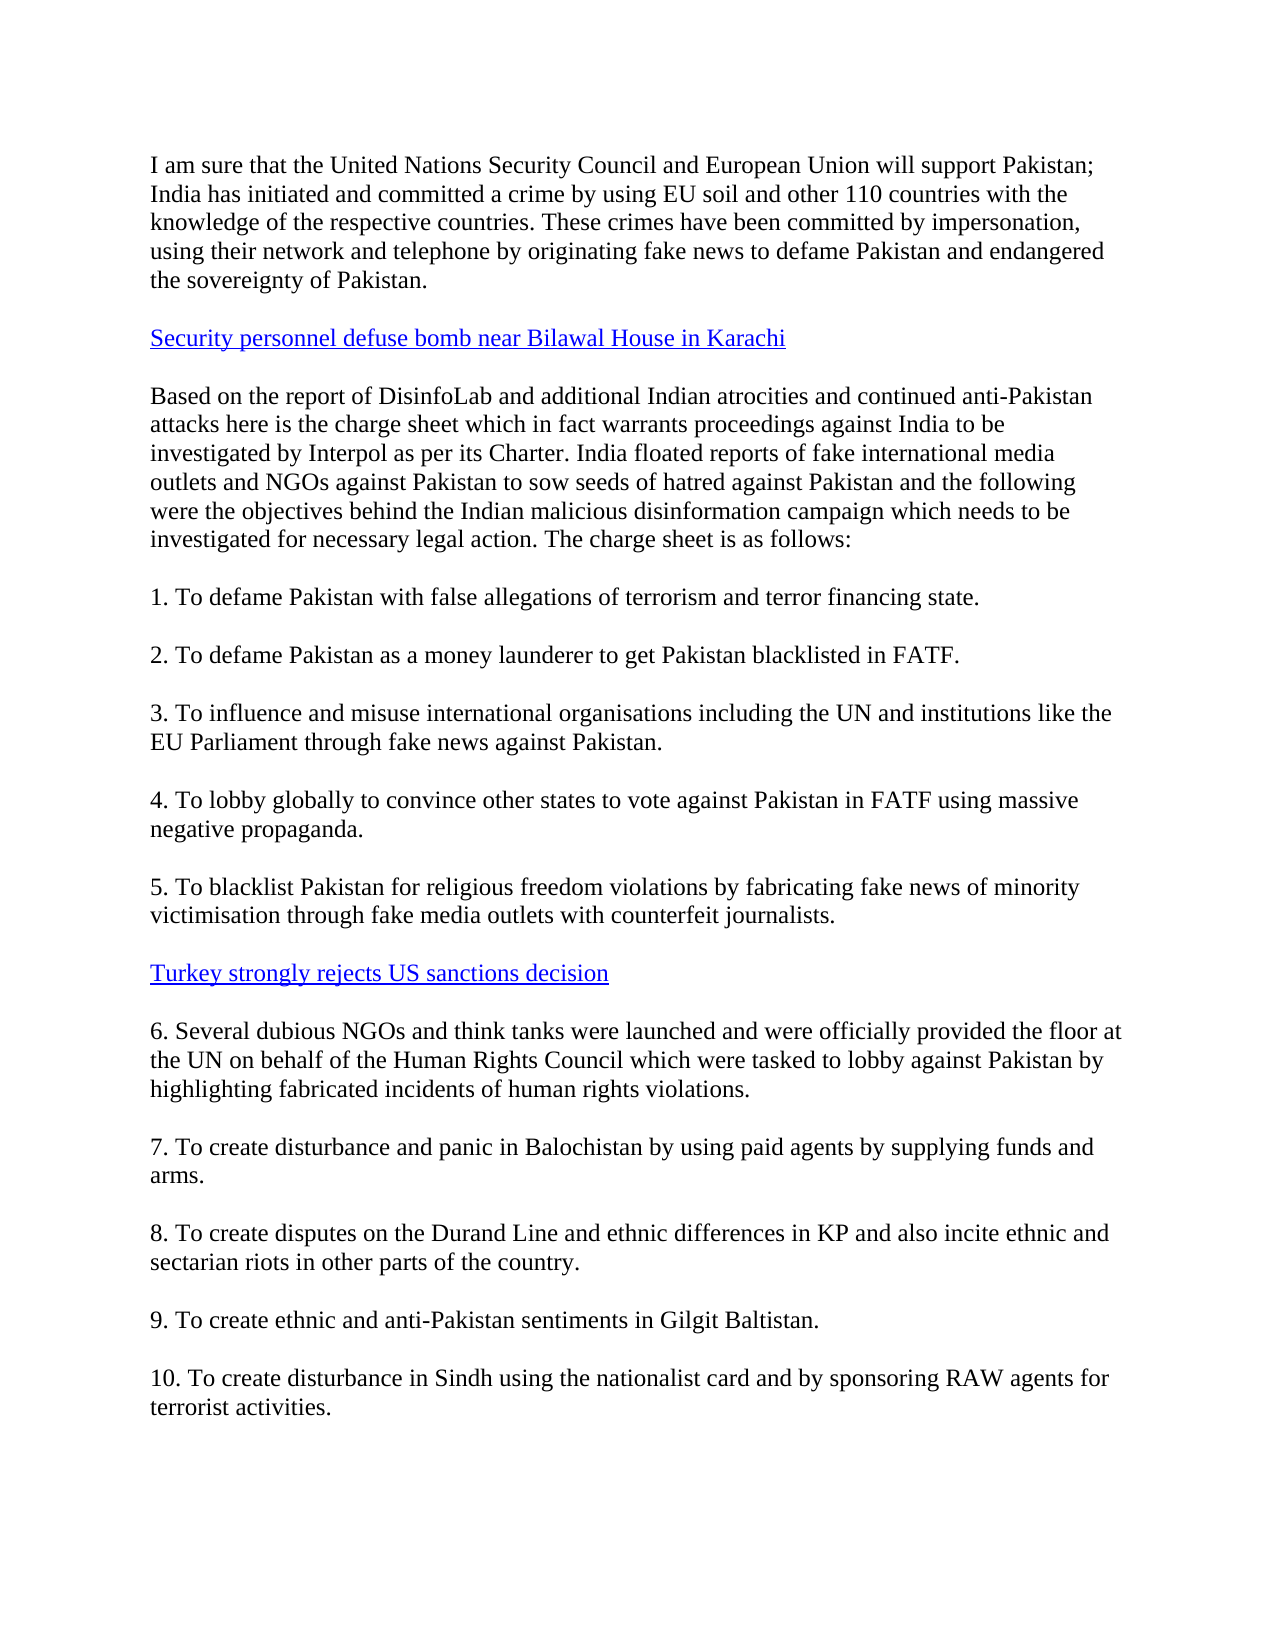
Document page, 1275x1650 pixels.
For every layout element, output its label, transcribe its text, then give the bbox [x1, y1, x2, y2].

text I am sure that the United Nations Security Council and European Union will support Pakistan; India has initiated and committed a crime by using EU soil and other 110 countries with the knowledge of the respective countries. These crimes have been committed by impersonation, using their network and telephone by originating fake news to defame Pakistan and endangered the sovereignty of Pakistan. [150, 150, 1125, 294]
text Based on the report of DisinfoLab and additional Indian atrocities and continued anti-Pakistan attacks here is the charge sheet which in fact warrants proceedings against India to be investigated by Interpol as per its Charter. India floated reports of fake international media outlets and NGOs against Pakistan to sow seeds of hatred against Pakistan and the following were the objectives behind the Indian malicious disinformation campaign which needs to be investigated for necessary legal action. The charge sheet is as follows: [150, 381, 1125, 553]
text 8. To create disputes on the Durand Line and ethnic differences in KP and also incite ethnic and sectarian riots in other parts of the country. [150, 1218, 1125, 1276]
text 1. To defame Pakistan with false allegations of terrorism and terror financing state. [150, 582, 1125, 611]
text 9. To create ethnic and anti-Pakistan sentiments in Gilgit Baltistan. [150, 1305, 1125, 1334]
text 10. To create disturbance in Sindh using the nationalist card and by sponsoring RAW agents for terrorist activities. [150, 1363, 1125, 1420]
text Security personnel defuse bomb near Bilawal House in Karachi [150, 323, 1125, 352]
text 6. Several dubious NGOs and think tanks were launched and were officially provided the floor at the UN on behalf of the Human Rights Council which were tasked to lobby against Pakistan by highlighting fabricated incidents of human rights violations. [150, 1016, 1125, 1102]
text 5. To blacklist Pakistan for religious freedom violations by fabricating fake news of minority victimisation through fake media outlets with counterfeit journalists. [150, 872, 1125, 929]
text 4. To lobby globally to convince other states to vote against Pakistan in FATF using massive negative propaganda. [150, 785, 1125, 842]
text Turkey strongly rejects US sanctions decision [150, 958, 1125, 987]
text 3. To influence and misuse international organisations including the UN and institutions like the EU Parliament through fake news against Pakistan. [150, 698, 1125, 756]
text 2. To defame Pakistan as a money launderer to get Pakistan blacklisted in FATF. [150, 640, 1125, 669]
text 7. To create disturbance and panic in Balochistan by using paid agents by supplying funds and arms. [150, 1132, 1125, 1189]
